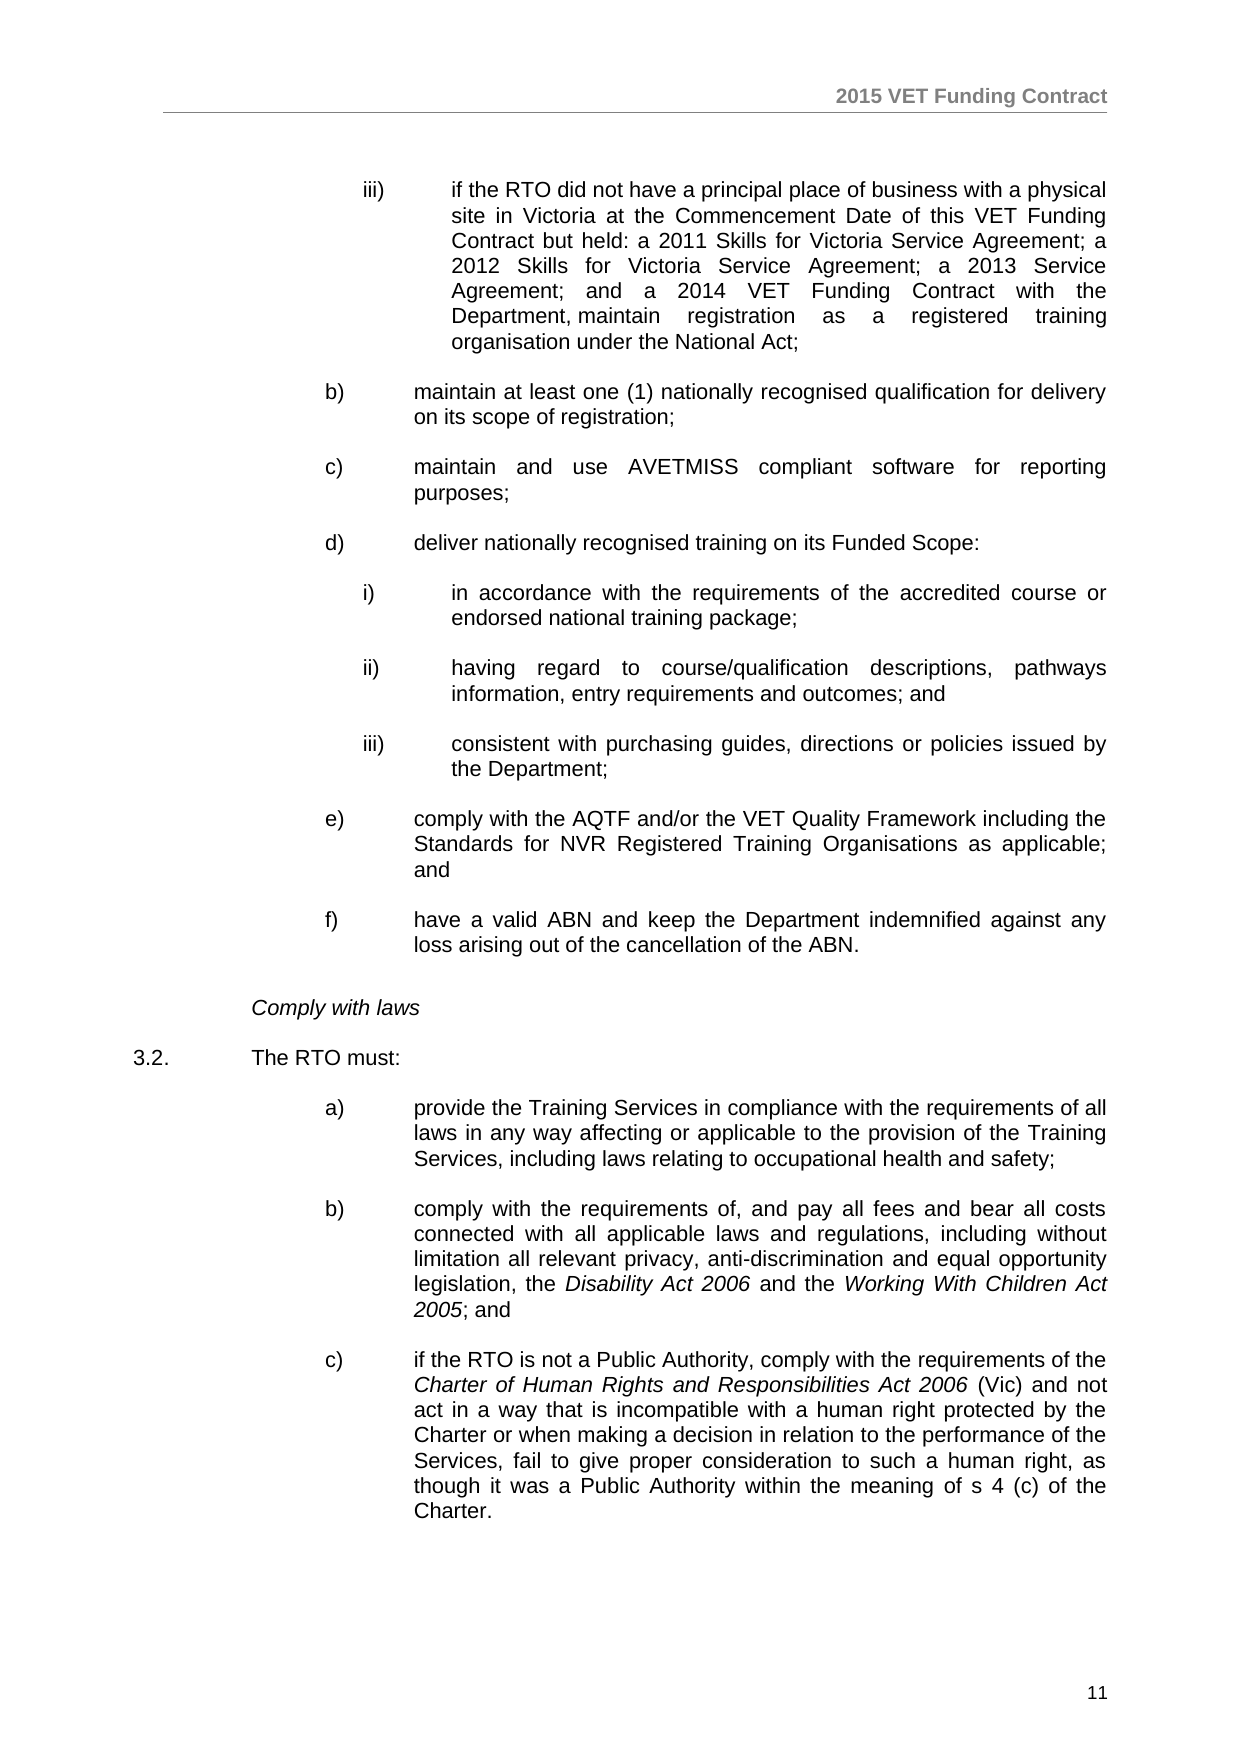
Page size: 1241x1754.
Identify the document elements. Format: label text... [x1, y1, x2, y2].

subtitle Comply with laws [251, 994, 1107, 1020]
subtitle maintain at least one (1) nationally recognised qualification for delivery on its scope of registration; [325, 379, 1107, 429]
subtitle have a valid ABN and keep the Department indemnified against any loss arising out of the cancellation of the ABN. [325, 907, 1107, 957]
subtitle provide the Training Services in compliance with the requirements of all laws in any way affecting or applicable to the provision of the Training Services, including laws relating to occupational health and safety; [325, 1095, 1107, 1171]
subtitle deliver nationally recognised training on its Funded Scope: [325, 529, 1107, 555]
subtitle consistent with purchasing guides, directions or policies issued by the Department; [363, 731, 1107, 781]
subtitle in accordance with the requirements of the accredited course or endorsed national training package; [363, 580, 1107, 630]
subtitle maintain and use AVETMISS compliant software for reporting purposes; [325, 454, 1107, 504]
subtitle if the RTO is not a Public Authority, comply with the requirements of the Charter of Human Rights and Responsibilities Act 2006 (Vic) and not act in a way that is incompatible with a human right protected by the Charter or when making a decision in relation to the performance of the Services, fail to give proper consideration to such a human right, as though it was a Public Authority within the meaning of s 4 (c) of the Charter. [325, 1347, 1107, 1523]
subtitle comply with the AQTF and/or the VET Quality Framework including the Standards for NVR Registered Training Organisations as applicable; and [325, 806, 1107, 882]
subtitle if the RTO did not have a principal place of business with a physical site in Victoria at the Commencement Date of this VET Funding Contract but held: a 2011 Skills for Victoria Service Agreement; a 2012 Skills for Victoria Service Agreement; a 2013 Service Agreement; and a 2014 VET Funding Contract with the Department, maintain registration as a registered training organisation under the National Act; [363, 177, 1107, 354]
subtitle having regard to course/qualification descriptions, pathways information, entry requirements and outcomes; and [363, 655, 1107, 706]
subtitle comply with the requirements of, and pay all fees and bear all costs connected with all applicable laws and regulations, including without limitation all relevant privacy, anti-discrimination and equal opportunity legislation, the Disability Act 2006 and the Working With Children Act 2005; and [325, 1196, 1107, 1322]
subtitle The RTO must: [133, 1045, 1107, 1070]
